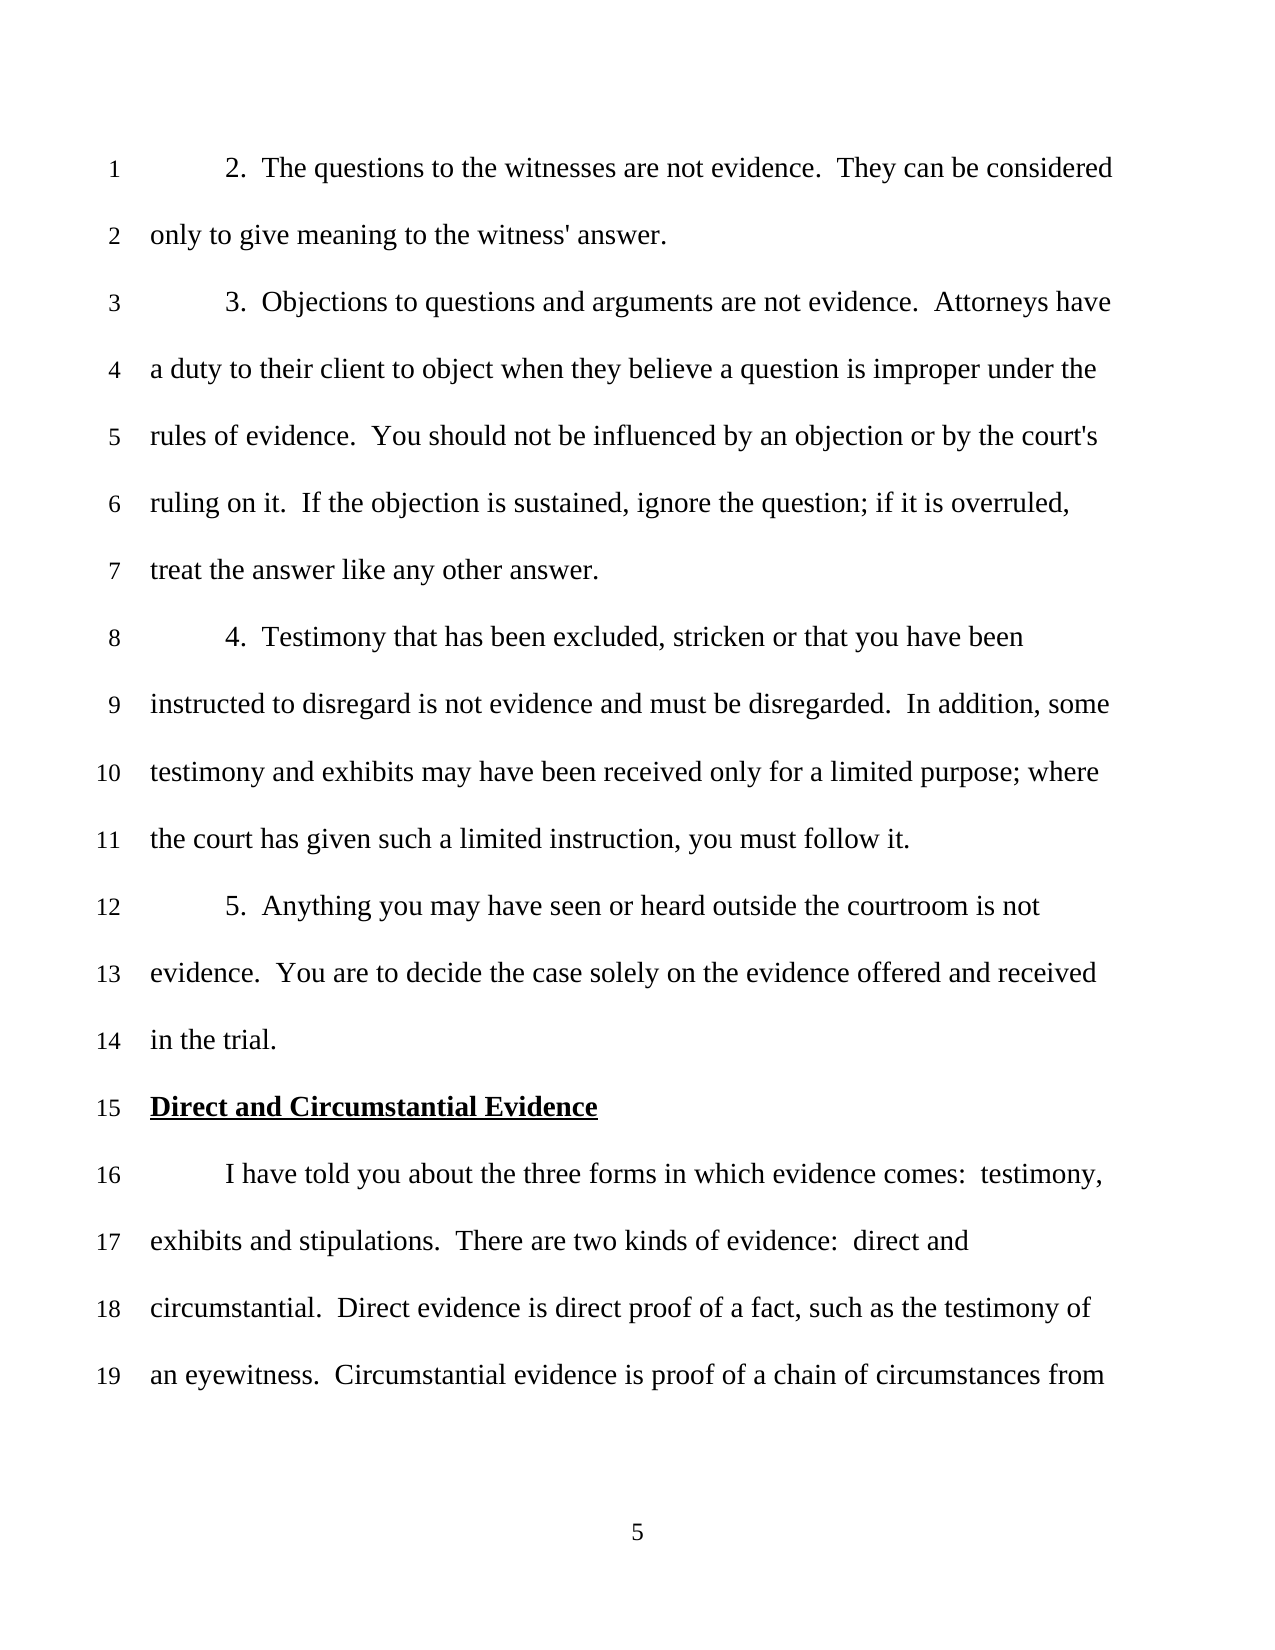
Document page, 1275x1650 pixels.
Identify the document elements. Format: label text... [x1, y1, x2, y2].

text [150, 1156, 1125, 1391]
text 4. Testimony that has been excluded, stricken or that you have been instructed to disregard is not evidence and must be disregarded. In addition, some testimony and exhibits may have been received only for a limited purpose; where the court has given such a limited instruction, you must follow it. [150, 619, 1125, 854]
text 5. Anything you may have seen or heard outside the courtroom is not evidence. You are to decide the case solely on the evidence offered and received in the trial. [150, 888, 1125, 1056]
text 3. Objections to questions and arguments are not evidence. Attorneys have a duty to their client to object when they believe a question is improper under the rules of evidence. You should not be influenced by an objection or by the court's ruling on it. If the objection is sustained, ignore the question; if it is overruled, treat the answer like any other answer. [150, 284, 1125, 586]
text 2. The questions to the witnesses are not evidence. They can be considered only to give meaning to the witness' answer. [150, 150, 1125, 251]
text Direct and Circumstantial Evidence [150, 1089, 1125, 1123]
